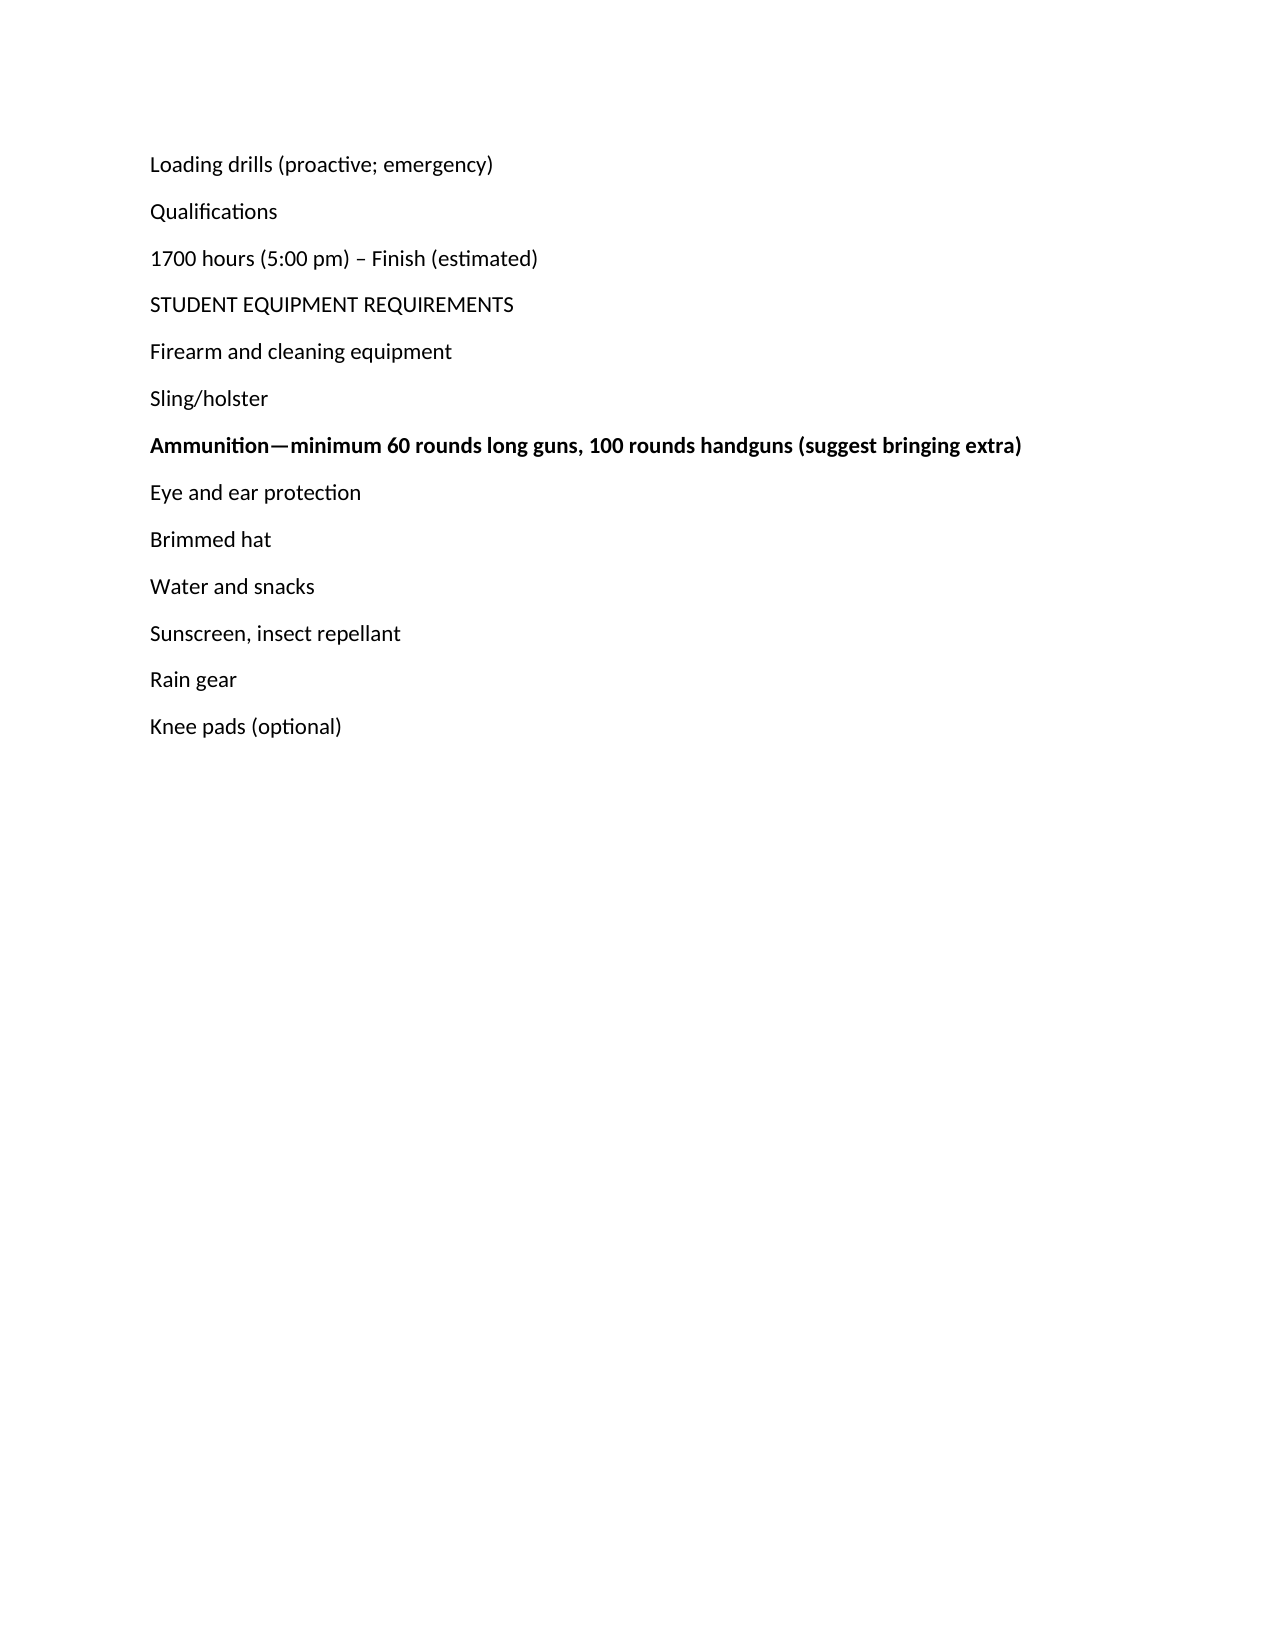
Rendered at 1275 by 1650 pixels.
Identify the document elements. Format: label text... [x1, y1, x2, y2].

text Firearm and cleaning equipment [150, 337, 1125, 366]
text Qualifications [150, 197, 1125, 225]
text Sunscreen, insect repellant [150, 619, 1125, 647]
text 1700 hours (5:00 pm) – Finish (estimated) [150, 244, 1125, 272]
text Loading drills (proactive; emergency) [150, 150, 1125, 178]
text Ammunition—minimum 60 rounds long guns, 100 rounds handguns (suggest bringing extra) [150, 431, 1125, 459]
text Water and snacks [150, 572, 1125, 600]
text STUDENT EQUIPMENT REQUIREMENTS [150, 291, 1125, 319]
text Knee pads (optional) [150, 712, 1125, 741]
text Sling/holster [150, 384, 1125, 412]
text Brimmed hat [150, 525, 1125, 553]
text Rain gear [150, 666, 1125, 694]
text Eye and ear protection [150, 478, 1125, 506]
